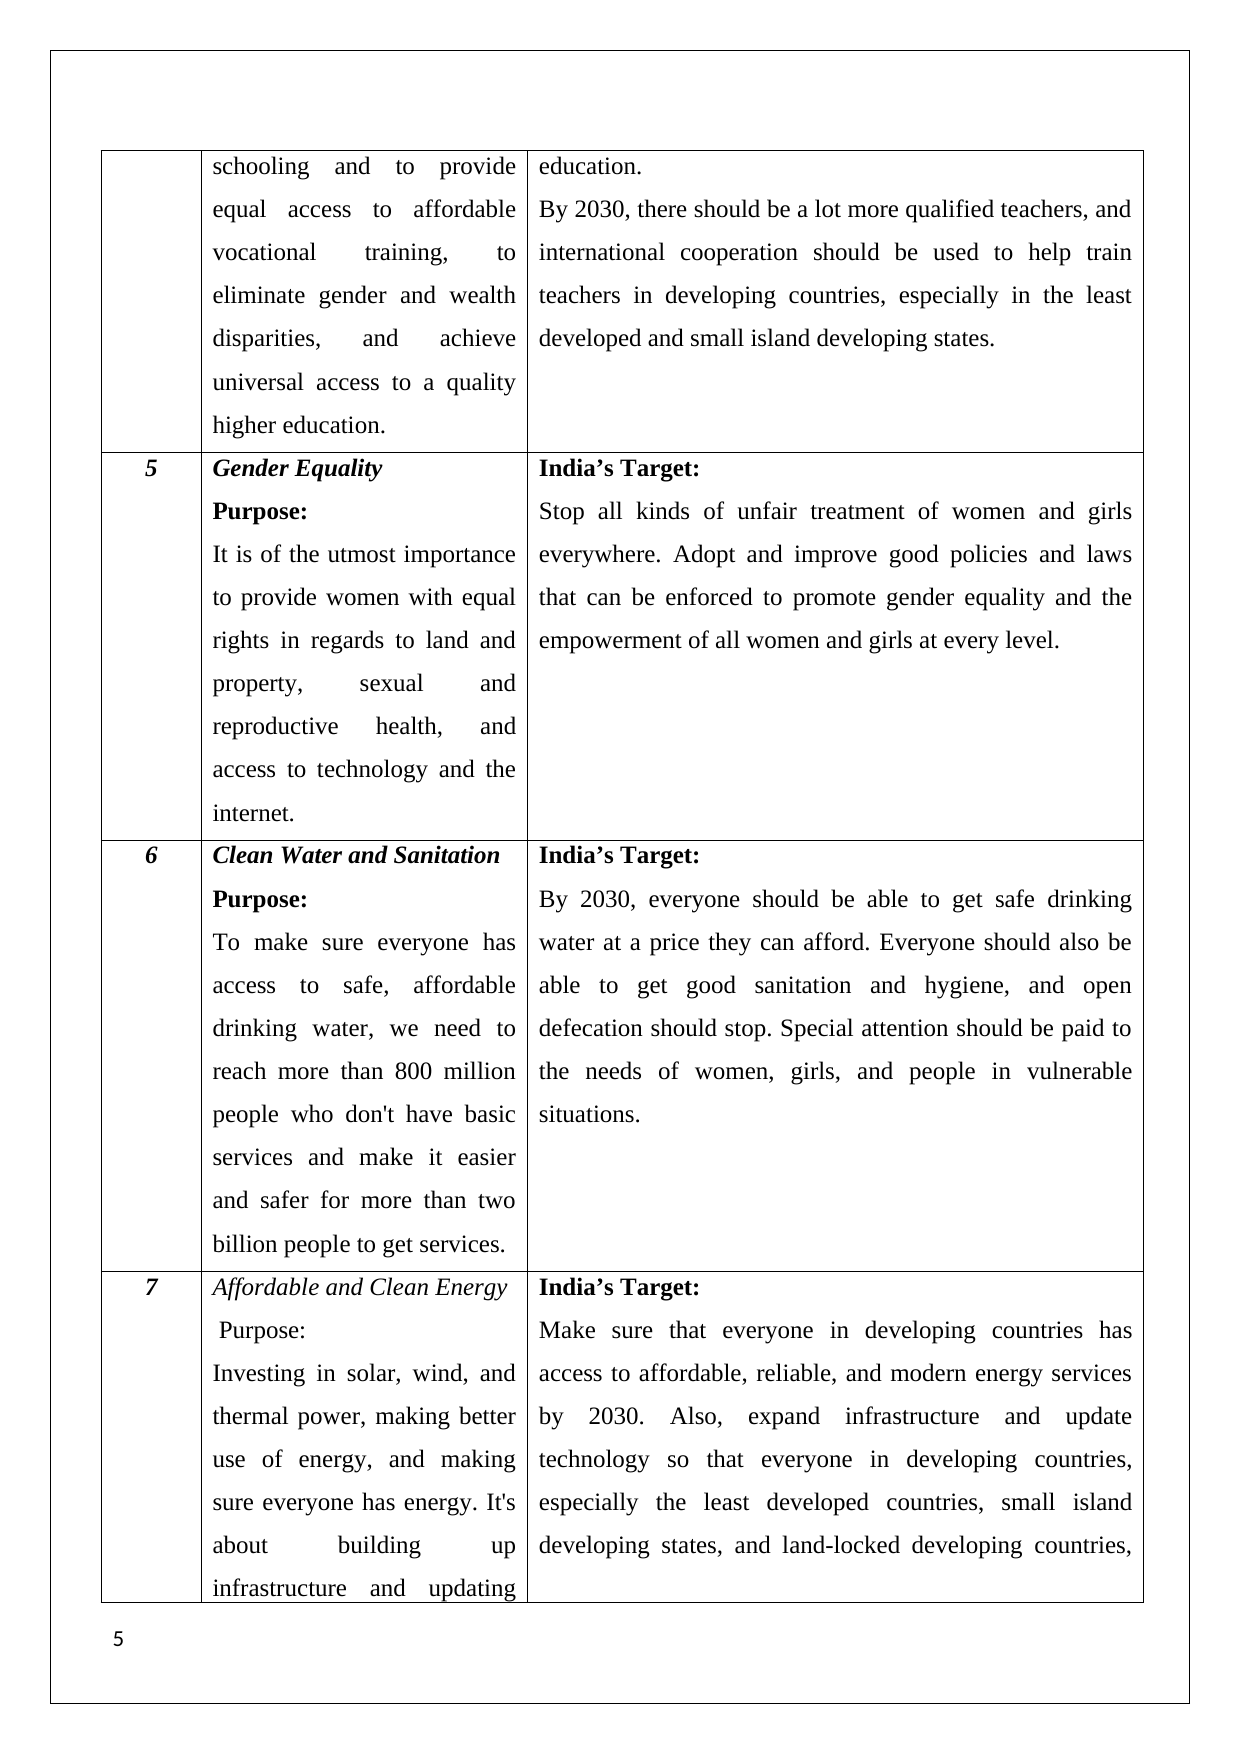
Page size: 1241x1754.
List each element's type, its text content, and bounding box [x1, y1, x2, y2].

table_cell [202, 1272, 527, 1602]
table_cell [202, 151, 527, 452]
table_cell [528, 151, 1143, 452]
table_cell Gender Equality Purpose: It is of the utmost importance to provide women with equal rights in regards to land and property, sexual and reproductive health, and access to technology and the internet. [202, 453, 527, 839]
table_cell India’s Target: By 2030, everyone should be able to get safe drinking water at a price they can afford. Everyone should also be able to get good sanitation and hygiene, and open defecation should stop. Special attention should be paid to the needs of women, girls, and people in vulnerable situations. [528, 841, 1143, 1271]
table_cell 7 [102, 1272, 201, 1602]
table_cell 6 [102, 841, 201, 1271]
table_cell India’s Target: Stop all kinds of unfair treatment of women and girls everywhere. Adopt and improve good policies and laws that can be enforced to promote gender equality and the empowerment of all women and girls at every level. [528, 453, 1143, 839]
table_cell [528, 1272, 1143, 1602]
table_cell Clean Water and Sanitation Purpose: To make sure everyone has access to safe, affordable drinking water, we need to reach more than 800 million people who don't have basic services and make it easier and safer for more than two billion people to get services. [202, 841, 527, 1271]
table_cell 4 [102, 151, 201, 452]
table_cell 5 [102, 453, 201, 839]
